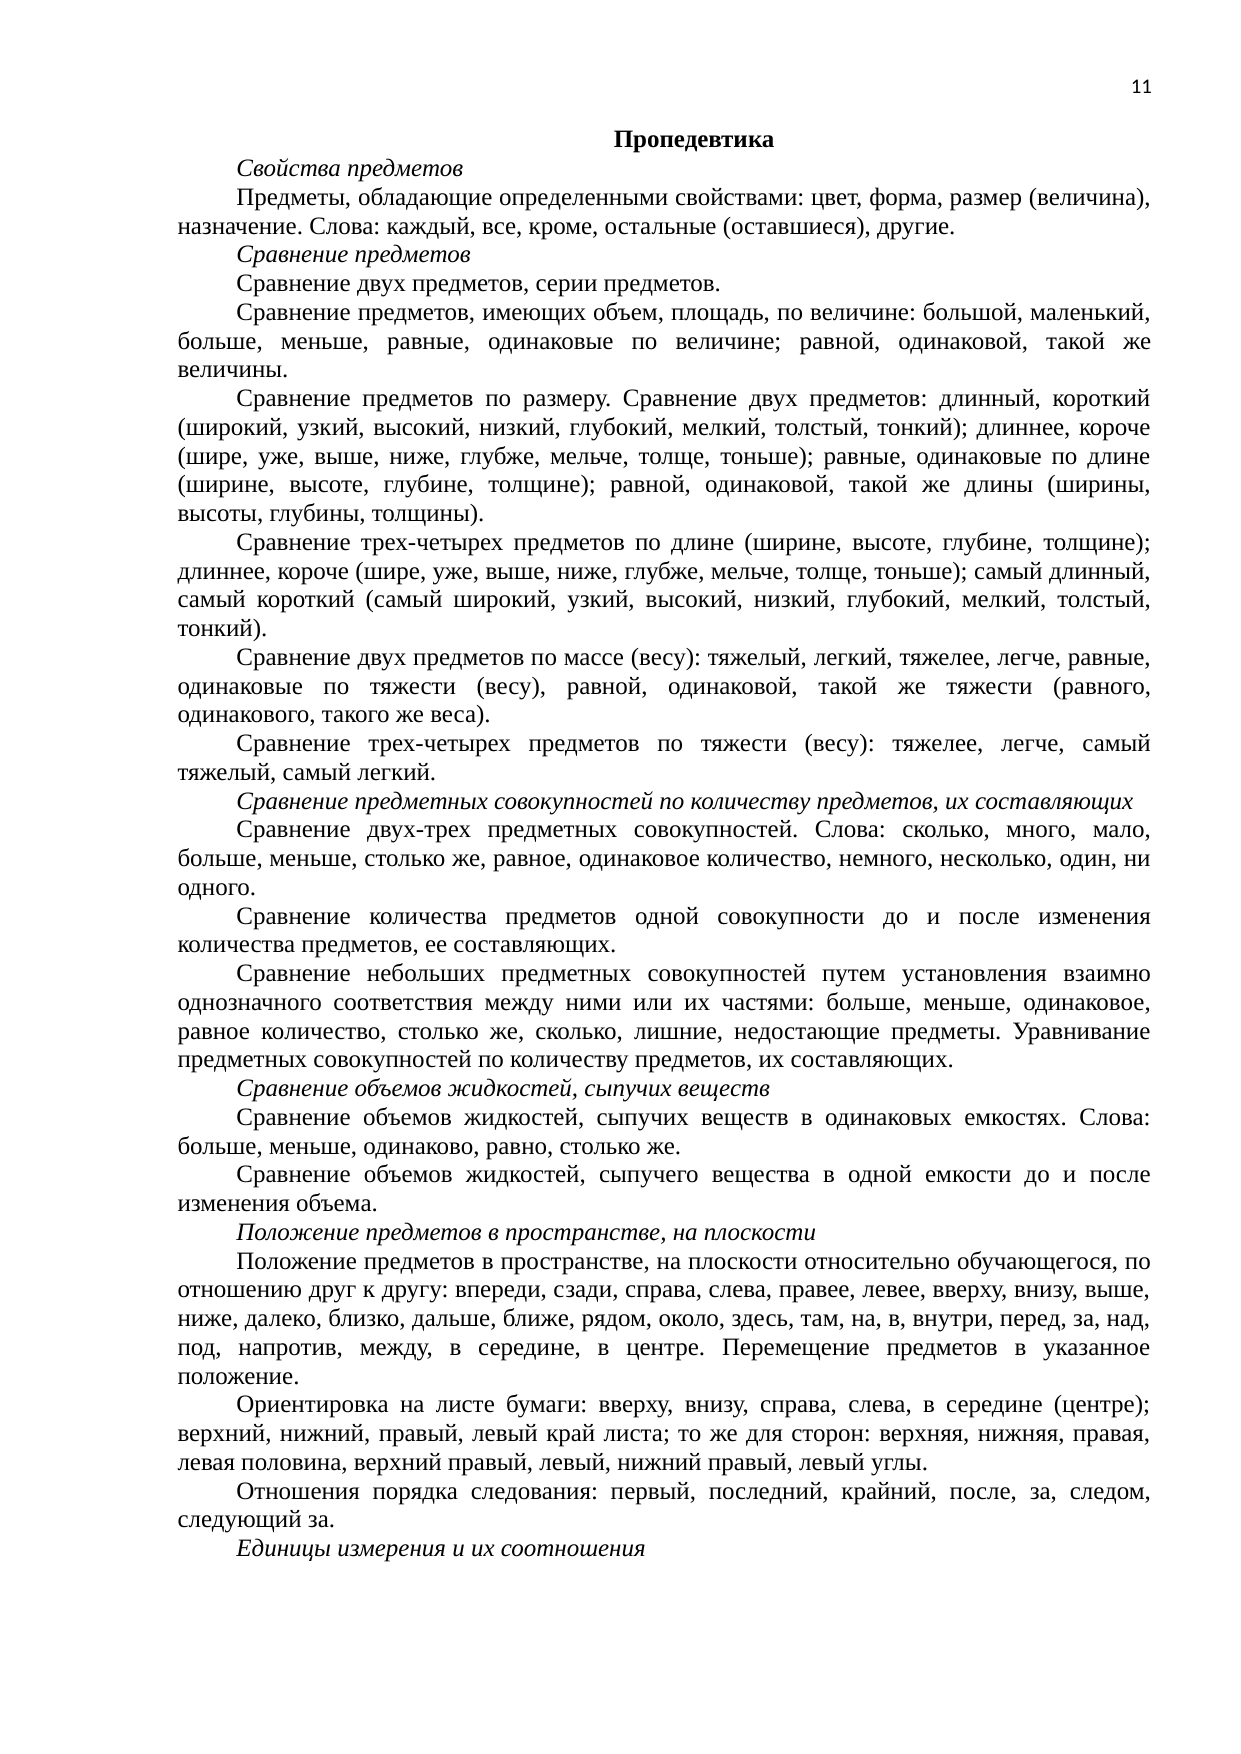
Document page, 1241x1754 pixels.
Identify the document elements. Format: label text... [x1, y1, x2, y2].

text Свойства предметов [177, 153, 1152, 182]
text Ориентировка на листе бумаги: вверху, внизу, справа, слева, в середине (центре); верхний, нижний, правый, левый край листа; то же для сторон: верхняя, нижняя, правая, левая половина, верхний правый, левый, нижний правый, левый углы. [177, 1389, 1152, 1476]
text Сравнение предметов по размеру. Сравнение двух предметов: длинный, короткий (широкий, узкий, высокий, низкий, глубокий, мелкий, толстый, тонкий); длиннее, короче (шире, уже, выше, ниже, глубже, мельче, толще, тоньше); равные, одинаковые по длине (ширине, высоте, глубине, толщине); равной, одинаковой, такой же длины (ширины, высоты, глубины, толщины). [177, 383, 1152, 527]
text Сравнение количества предметов одной совокупности до и после изменения количества предметов, ее составляющих. [177, 901, 1152, 958]
text Сравнение трех-четырех предметов по тяжести (весу): тяжелее, легче, самый тяжелый, самый легкий. [177, 728, 1152, 786]
text Сравнение предметных совокупностей по количеству предметов, их составляющих [177, 786, 1152, 814]
text Положение предметов в пространстве, на плоскости [177, 1217, 1152, 1246]
text Сравнение объемов жидкостей, сыпучего вещества в одной емкости до и после изменения объема. [177, 1159, 1152, 1217]
text Сравнение предметов [177, 239, 1152, 268]
text Отношения порядка следования: первый, последний, крайний, после, за, следом, следующий за. [177, 1476, 1152, 1533]
text Сравнение предметов, имеющих объем, площадь, по величине: большой, маленький, больше, меньше, равные, одинаковые по величине; равной, одинаковой, такой же величины. [177, 297, 1152, 383]
text Сравнение объемов жидкостей, сыпучих веществ в одинаковых емкостях. Слова: больше, меньше, одинаково, равно, столько же. [177, 1102, 1152, 1159]
text Предметы, обладающие определенными свойствами: цвет, форма, размер (величина), назначение. Слова: каждый, все, кроме, остальные (оставшиеся), другие. [177, 182, 1152, 239]
text Положение предметов в пространстве, на плоскости относительно обучающегося, по отношению друг к другу: впереди, сзади, справа, слева, правее, левее, вверху, внизу, выше, ниже, далеко, близко, дальше, ближе, рядом, около, здесь, там, на, в, внутри, перед, за, над, под, напротив, между, в середине, в центре. Перемещение предметов в указанное положение. [177, 1246, 1152, 1389]
text Пропедевтика [177, 124, 1152, 153]
text Сравнение небольших предметных совокупностей путем установления взаимно однозначного соответствия между ними или их частями: больше, меньше, одинаковое, равное количество, столько же, сколько, лишние, недостающие предметы. Уравнивание предметных совокупностей по количеству предметов, их составляющих. [177, 958, 1152, 1073]
text Сравнение трех-четырех предметов по длине (ширине, высоте, глубине, толщине); длиннее, короче (шире, уже, выше, ниже, глубже, мельче, толще, тоньше); самый длинный, самый короткий (самый широкий, узкий, высокий, низкий, глубокий, мелкий, толстый, тонкий). [177, 527, 1152, 642]
text Сравнение двух предметов, серии предметов. [177, 268, 1152, 297]
text Сравнение двух предметов по массе (весу): тяжелый, легкий, тяжелее, легче, равные, одинаковые по тяжести (весу), равной, одинаковой, такой же тяжести (равного, одинакового, такого же веса). [177, 642, 1152, 728]
text Сравнение двух-трех предметных совокупностей. Слова: сколько, много, мало, больше, меньше, столько же, равное, одинаковое количество, немного, несколько, один, ни одного. [177, 814, 1152, 901]
text Единицы измерения и их соотношения [177, 1533, 1152, 1562]
text Сравнение объемов жидкостей, сыпучих веществ [177, 1073, 1152, 1102]
